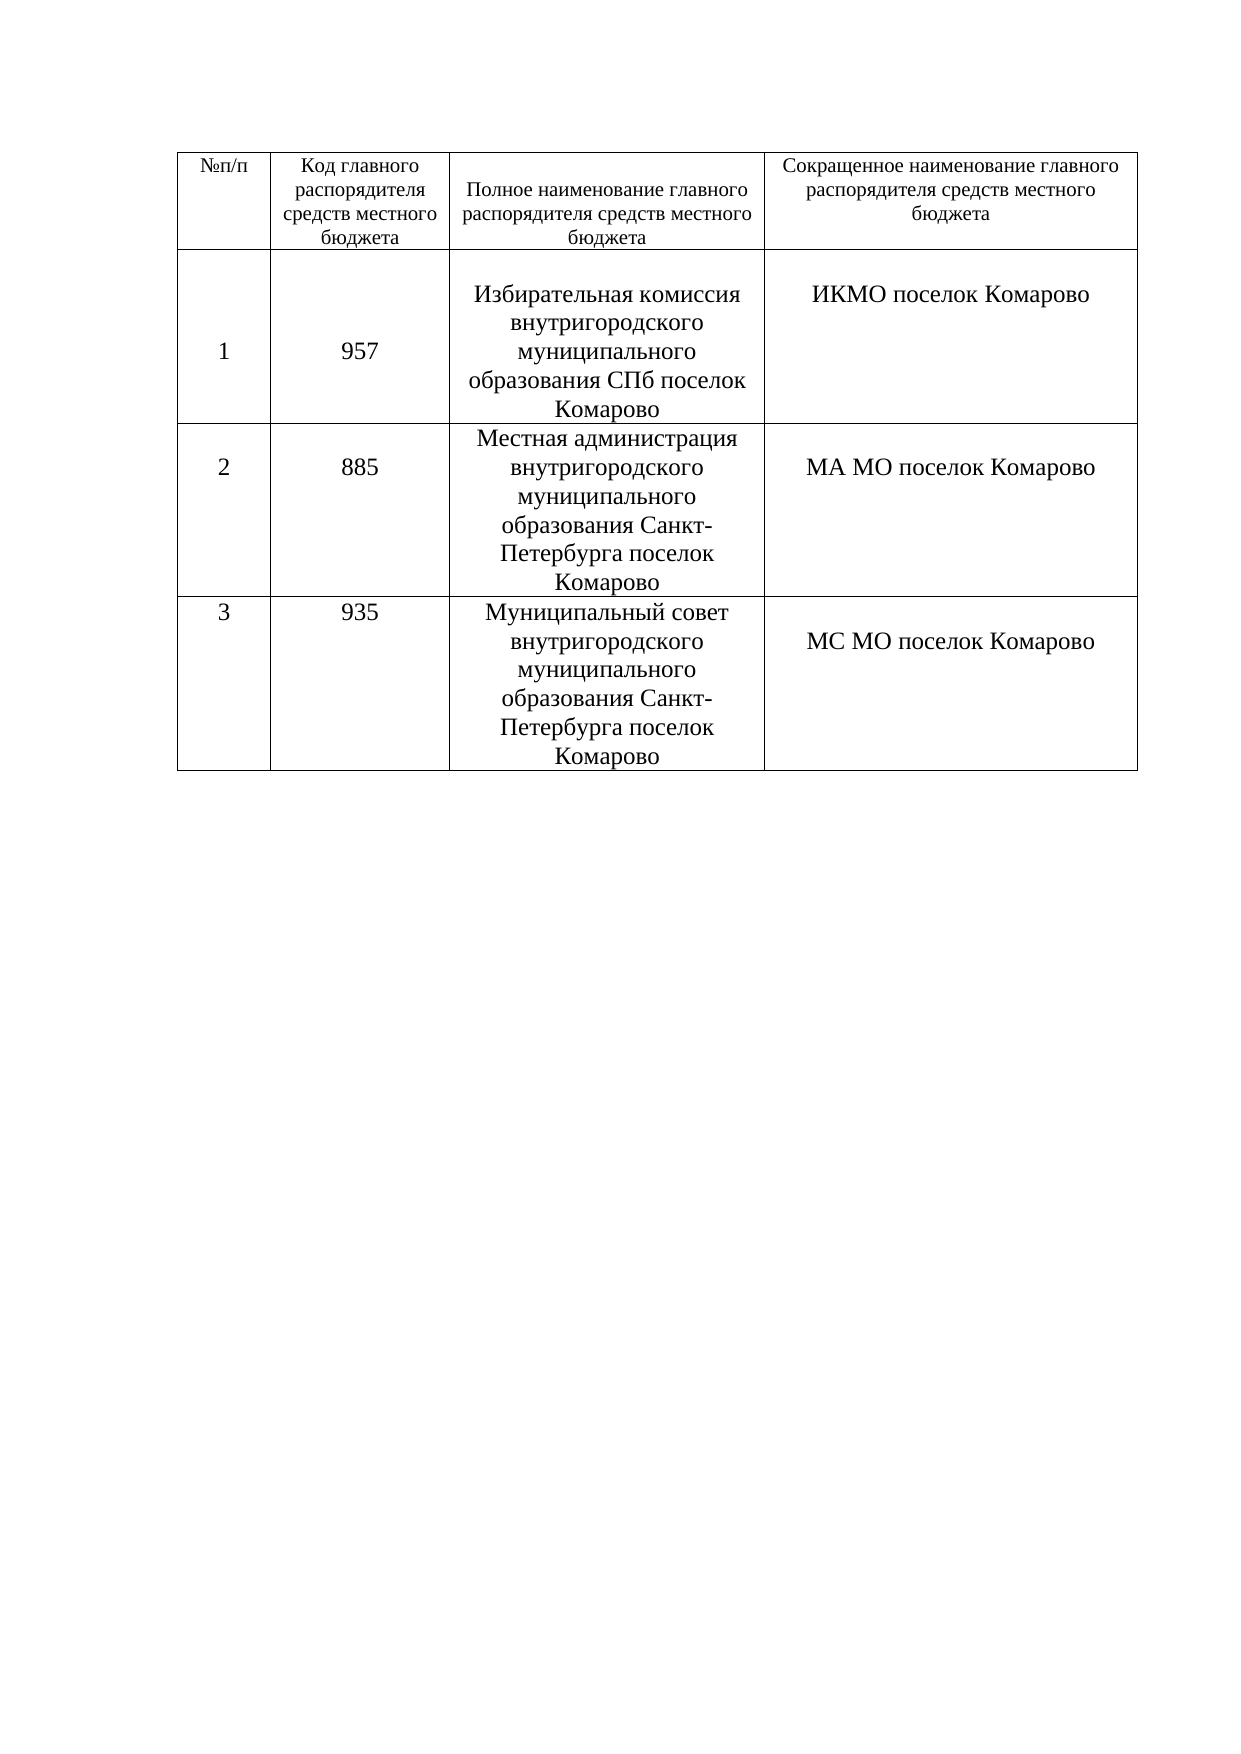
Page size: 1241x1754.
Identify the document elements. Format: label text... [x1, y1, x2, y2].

table_cell Местная администрация внутригородского муниципального образования Санкт-Петербурга поселок Комарово [450, 424, 764, 596]
table_cell 3 [178, 597, 270, 769]
table_cell 885 [271, 424, 449, 596]
table_cell 2 [178, 424, 270, 596]
table_cell МА МО поселок Комарово [765, 424, 1137, 596]
table_cell 935 [271, 597, 449, 769]
table_cell Муниципальный совет внутригородского муниципального образования Санкт-Петербурга поселок Комарово [450, 597, 764, 769]
table_cell МС МО поселок Комарово [765, 597, 1137, 769]
table_header Сокращенное наименование главного распорядителя средств местного бюджета [765, 153, 1137, 249]
table_cell 957 [271, 250, 449, 422]
table_cell ИКМО поселок Комарово [765, 250, 1137, 422]
table_header №п/п [178, 153, 270, 249]
table_header Код главного распорядителя средств местного бюджета [271, 153, 449, 249]
table_header Полное наименование главного распорядителя средств местного бюджета [450, 153, 764, 249]
table_cell Избирательная комиссия внутригородского муниципального образования СПб поселок Комарово [450, 250, 764, 422]
table_cell 1 [178, 250, 270, 422]
